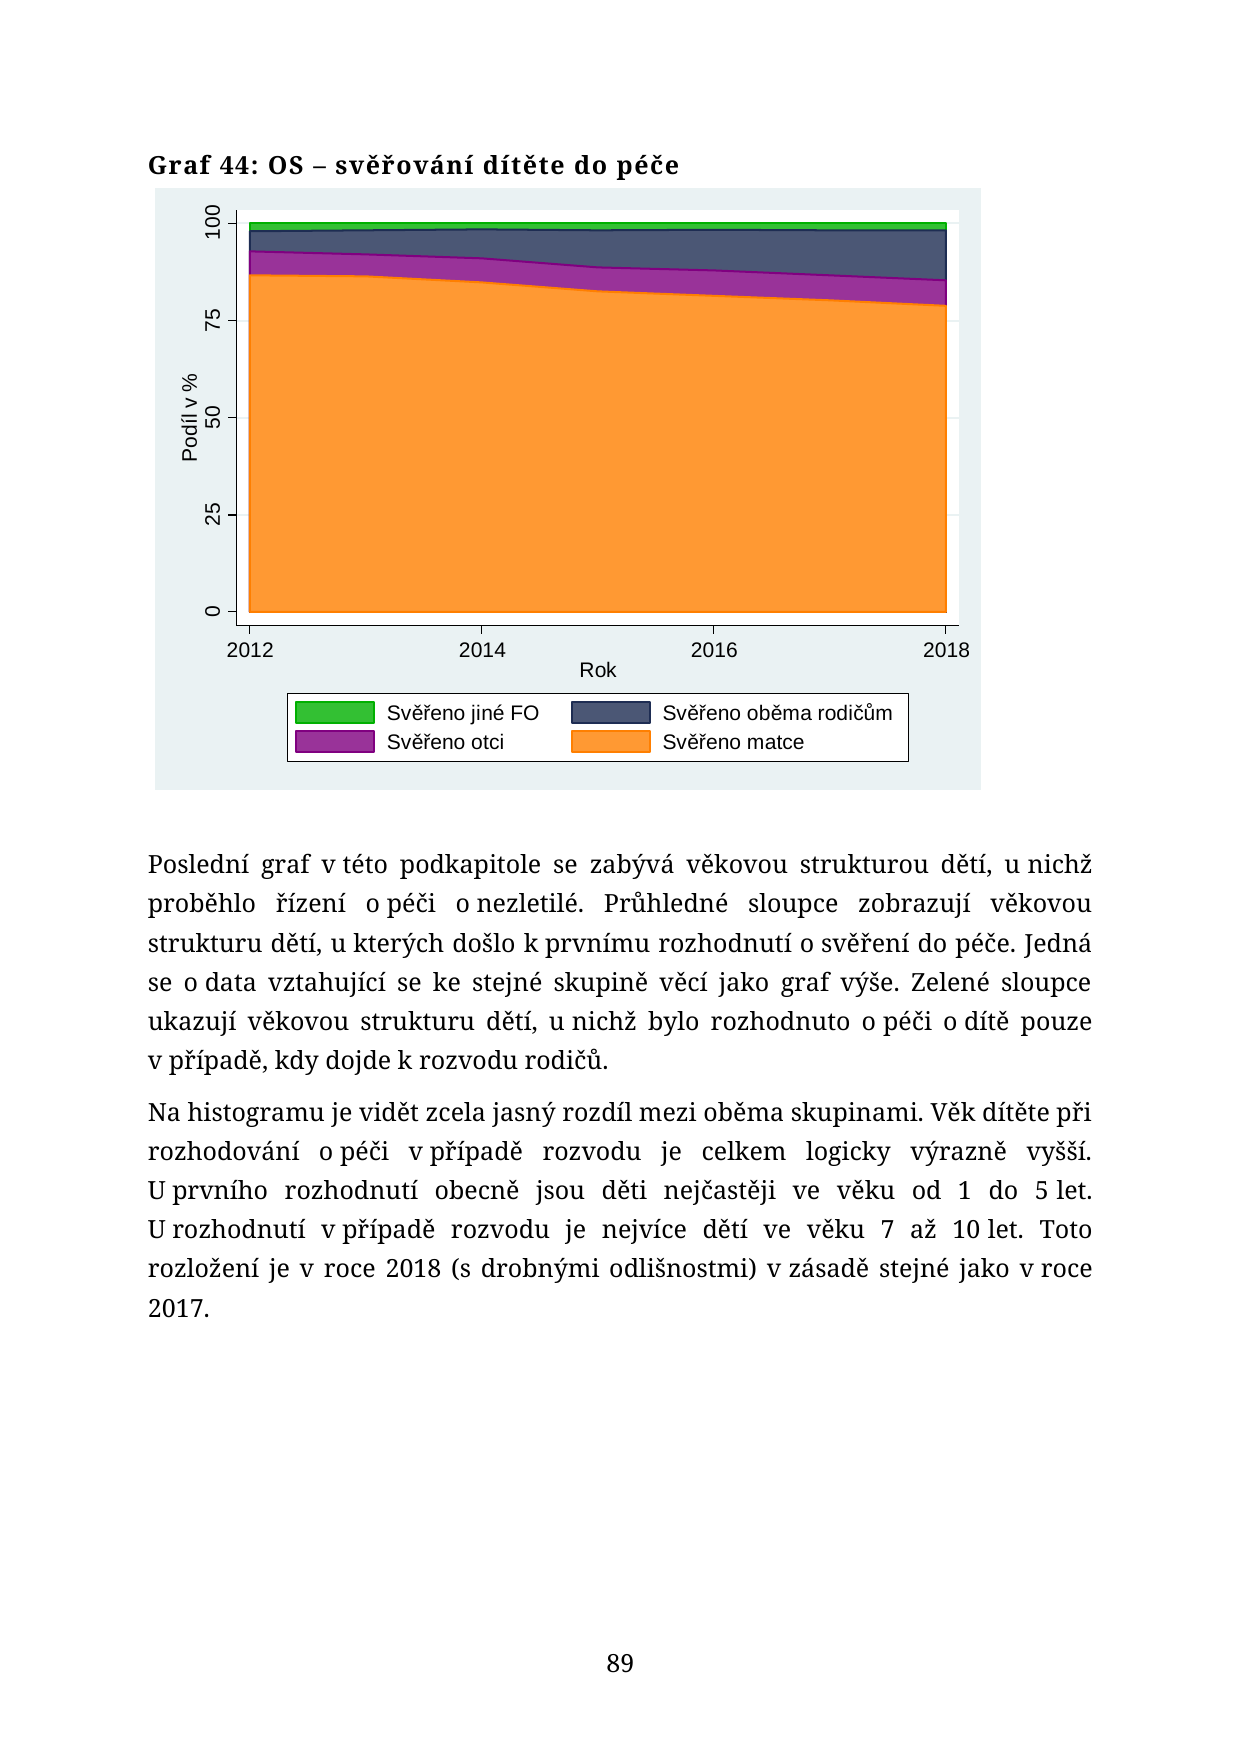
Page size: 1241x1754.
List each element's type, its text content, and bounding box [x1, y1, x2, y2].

text Poslední graf v této podkapitole se zabývá věkovou strukturou dětí, u nichž proběhlo řízení o péči o nezletilé. Průhledné sloupce zobrazují věkovou strukturu dětí, u kterých došlo k prvnímu rozhodnutí o svěření do péče. Jedná se o data vztahující se ke stejné skupině věcí jako graf výše. Zelené sloupce ukazují věkovou strukturu dětí, u nichž bylo rozhodnuto o péči o dítě pouze v případě, kdy dojde k rozvodu rodičů. [148, 847, 1092, 1077]
subtitle Graf 44: OS – svěřování dítěte do péče [148, 148, 1092, 182]
text Na histogramu je vidět zcela jasný rozdíl mezi oběma skupinami. Věk dítěte při rozhodování o péči v případě rozvodu je celkem logicky výrazně vyšší. U prvního rozhodnutí obecně jsou děti nejčastěji ve věku od 1 do 5 let. U rozhodnutí v případě rozvodu je nejvíce dětí ve věku 7 až 10 let. Toto rozložení je v roce 2018 (s drobnými odlišnostmi) v zásadě stejné jako v roce 2017. [148, 1094, 1092, 1324]
